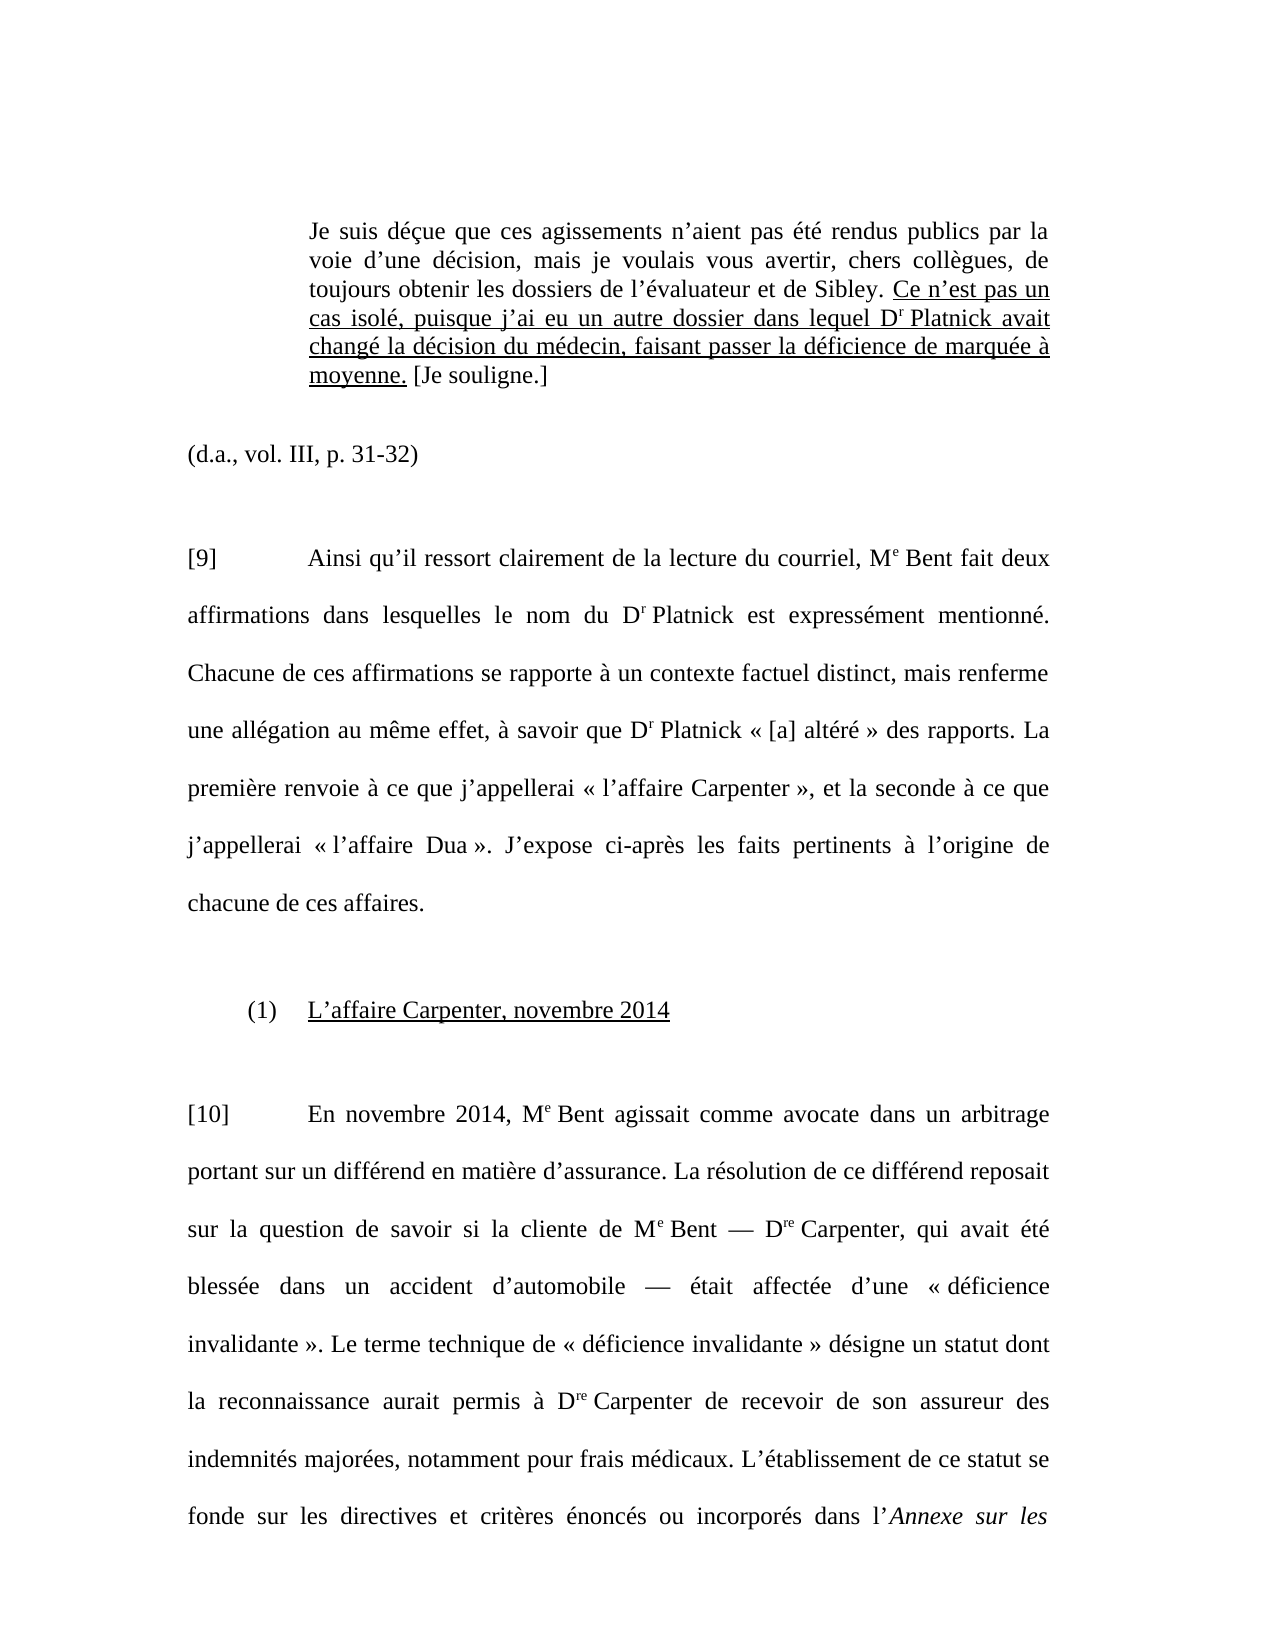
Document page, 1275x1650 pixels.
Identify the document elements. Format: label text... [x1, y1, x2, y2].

text Je suis déçue que ces agissements n’aient pas été rendus publics par la voie d’une décision, mais je voulais vous avertir, chers collègues, de toujours obtenir les dossiers de l’évaluateur et de Sibley. Ce n’est pas un cas isolé, puisque j’ai eu un autre dossier dans lequel Dr Platnick avait changé la décision du médecin, faisant passer la déficience de marquée à moyenne. [Je souligne.] [187, 216, 1050, 389]
text (d.a., vol. III, p. 31-32) [187, 439, 1050, 468]
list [187, 1099, 1050, 1530]
title L’affaire Carpenter, novembre 2014 [247, 995, 1050, 1024]
list Ainsi qu’il ressort clairement de la lecture du courriel, Me Bent fait deux affirmations dans lesquelles le nom du Dr Platnick est expressément mentionné. Chacune de ces affirmations se rapporte à un contexte factuel distinct, mais renferme une allégation au même effet, à savoir que Dr Platnick « [a] altéré » des rapports. La première renvoie à ce que j’appellerai « l’affaire Carpenter », et la seconde à ce que j’appellerai « l’affaire Dua ». J’expose ci-après les faits pertinents à l’origine de chacune de ces affaires. [187, 543, 1050, 916]
